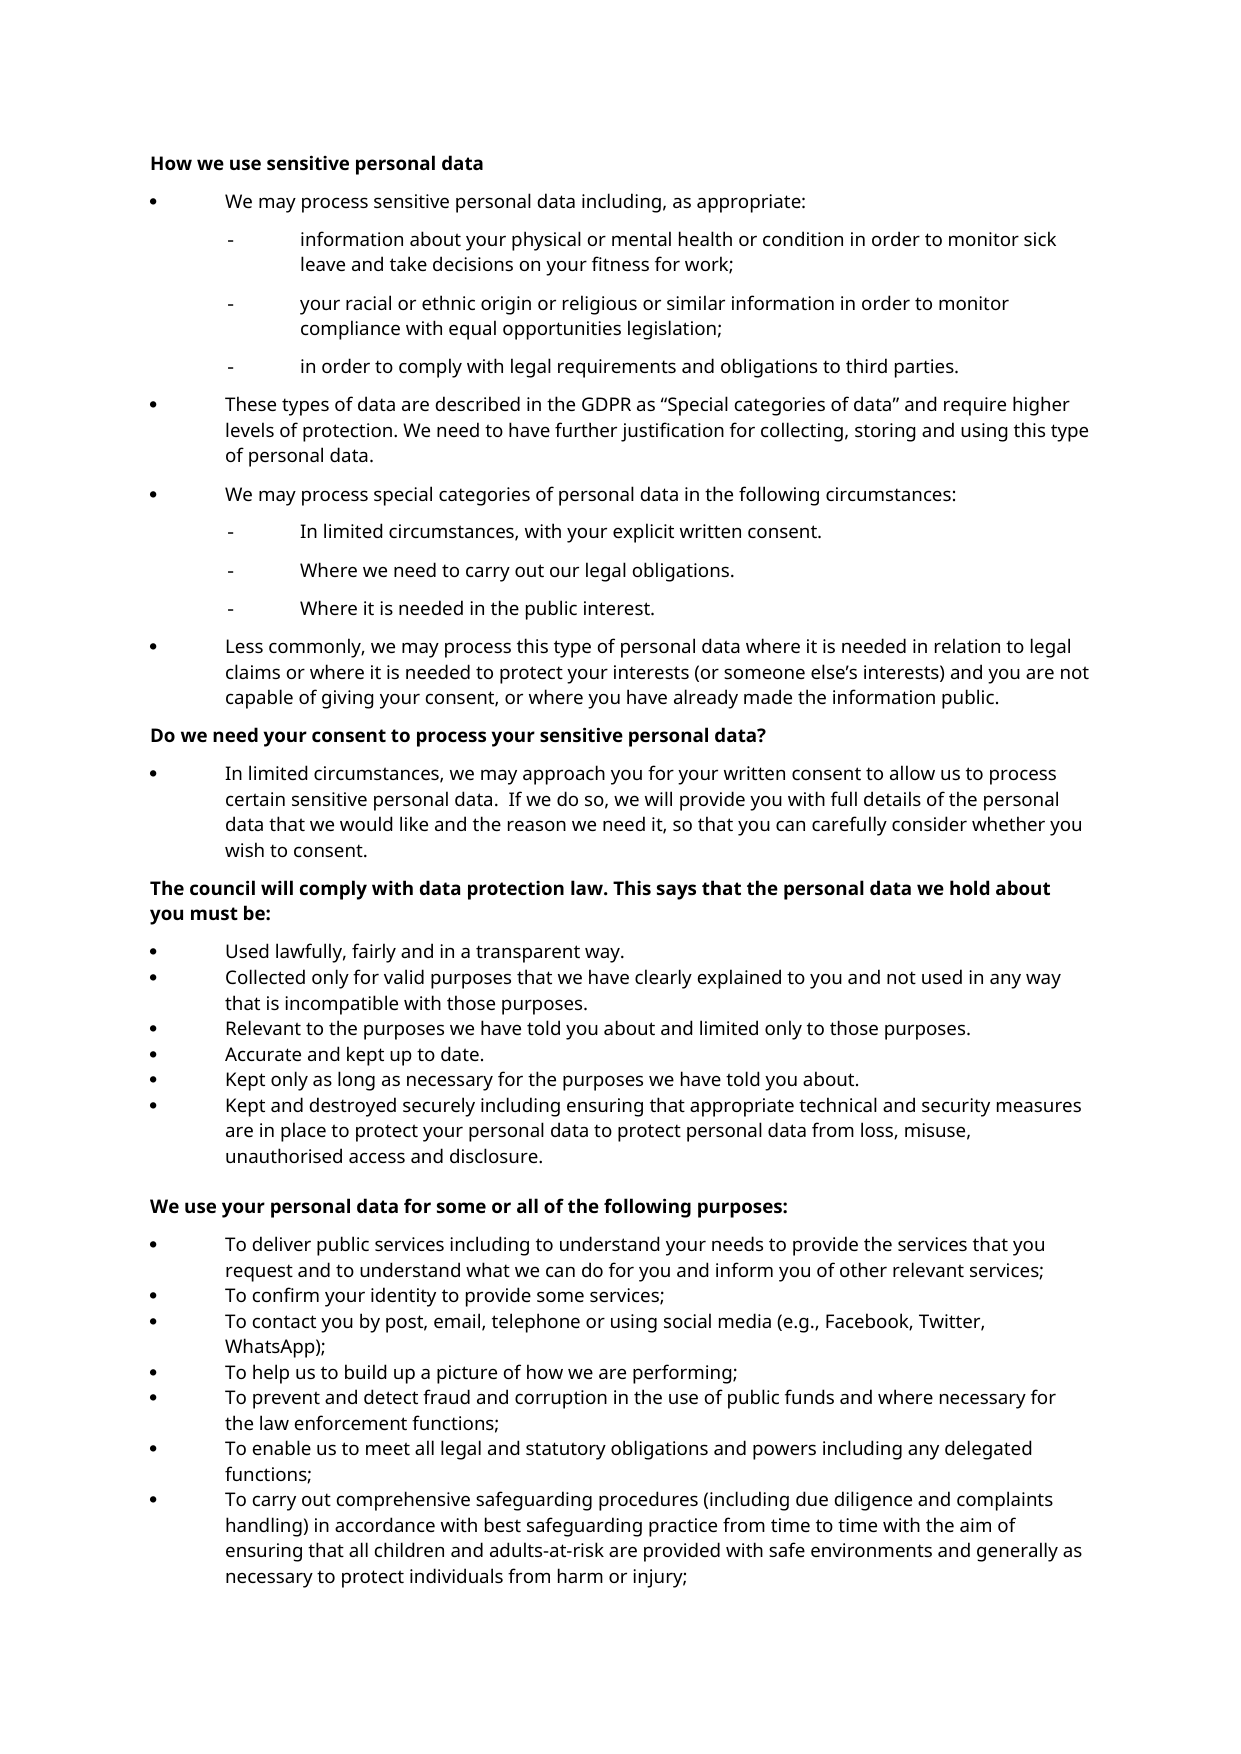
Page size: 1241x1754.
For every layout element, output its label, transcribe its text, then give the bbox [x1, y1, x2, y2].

text Do we need your consent to process your sensitive personal data? [150, 723, 1090, 748]
list To deliver public services including to understand your needs to provide the services that you request and to understand what we can do for you and inform you of other relevant services; [150, 1231, 1090, 1282]
list Collected only for valid purposes that we have clearly explained to you and not used in any way that is incompatible with those purposes. [150, 964, 1090, 1015]
text The council will comply with data protection law. This says that the personal data we hold about you must be: [150, 875, 1090, 926]
list Used lawfully, fairly and in a transparent way. [150, 939, 1090, 964]
list To carry out comprehensive safeguarding procedures (including due diligence and complaints handling) in accordance with best safeguarding practice from time to time with the aim of ensuring that all children and adults-at-risk are provided with safe environments and generally as necessary to protect individuals from harm or injury; [150, 1487, 1090, 1589]
list Kept only as long as necessary for the purposes we have told you about. [150, 1066, 1090, 1092]
list We may process sensitive personal data including, as appropriate: [150, 188, 1090, 213]
list Where we need to carry out our legal obligations. [225, 557, 1090, 583]
list information about your physical or mental health or condition in order to monitor sick leave and take decisions on your fitness for work; [225, 226, 1090, 277]
list We may process special categories of personal data in the following circumstances: [150, 481, 1090, 506]
list your racial or ethnic origin or religious or similar information in order to monitor compliance with equal opportunities legislation; [225, 290, 1090, 341]
text We use your personal data for some or all of the following purposes: [150, 1193, 1090, 1219]
list Where it is needed in the public interest. [225, 595, 1090, 621]
list Accurate and kept up to date. [150, 1041, 1090, 1066]
list These types of data are described in the GDPR as “Special categories of data” and require higher levels of protection. We need to have further justification for collecting, storing and using this type of personal data. [150, 392, 1090, 468]
text How we use sensitive personal data [150, 150, 1090, 176]
list Kept and destroyed securely including ensuring that appropriate technical and security measures are in place to protect your personal data to protect personal data from loss, misuse, unauthorised access and disclosure. [150, 1092, 1090, 1168]
list To prevent and detect fraud and corruption in the use of public funds and where necessary for the law enforcement functions; [150, 1384, 1090, 1436]
list Relevant to the purposes we have told you about and limited only to those purposes. [150, 1015, 1090, 1041]
list To confirm your identity to provide some services; [150, 1282, 1090, 1308]
list To contact you by post, email, telephone or using social media (e.g., Facebook, Twitter, WhatsApp); [150, 1308, 1090, 1359]
list To enable us to meet all legal and statutory obligations and powers including any delegated functions; [150, 1436, 1090, 1487]
list In limited circumstances, we may approach you for your written consent to allow us to process certain sensitive personal data. If we do so, we will provide you with full details of the personal data that we would like and the reason we need it, so that you can carefully consider whether you wish to consent. [150, 761, 1090, 863]
list To help us to build up a picture of how we are performing; [150, 1359, 1090, 1384]
list in order to comply with legal requirements and obligations to third parties. [225, 353, 1090, 379]
list In limited circumstances, with your explicit written consent. [225, 519, 1090, 544]
list Less commonly, we may process this type of personal data where it is needed in relation to legal claims or where it is needed to protect your interests (or someone else’s interests) and you are not capable of giving your consent, or where you have already made the information public. [150, 633, 1090, 710]
